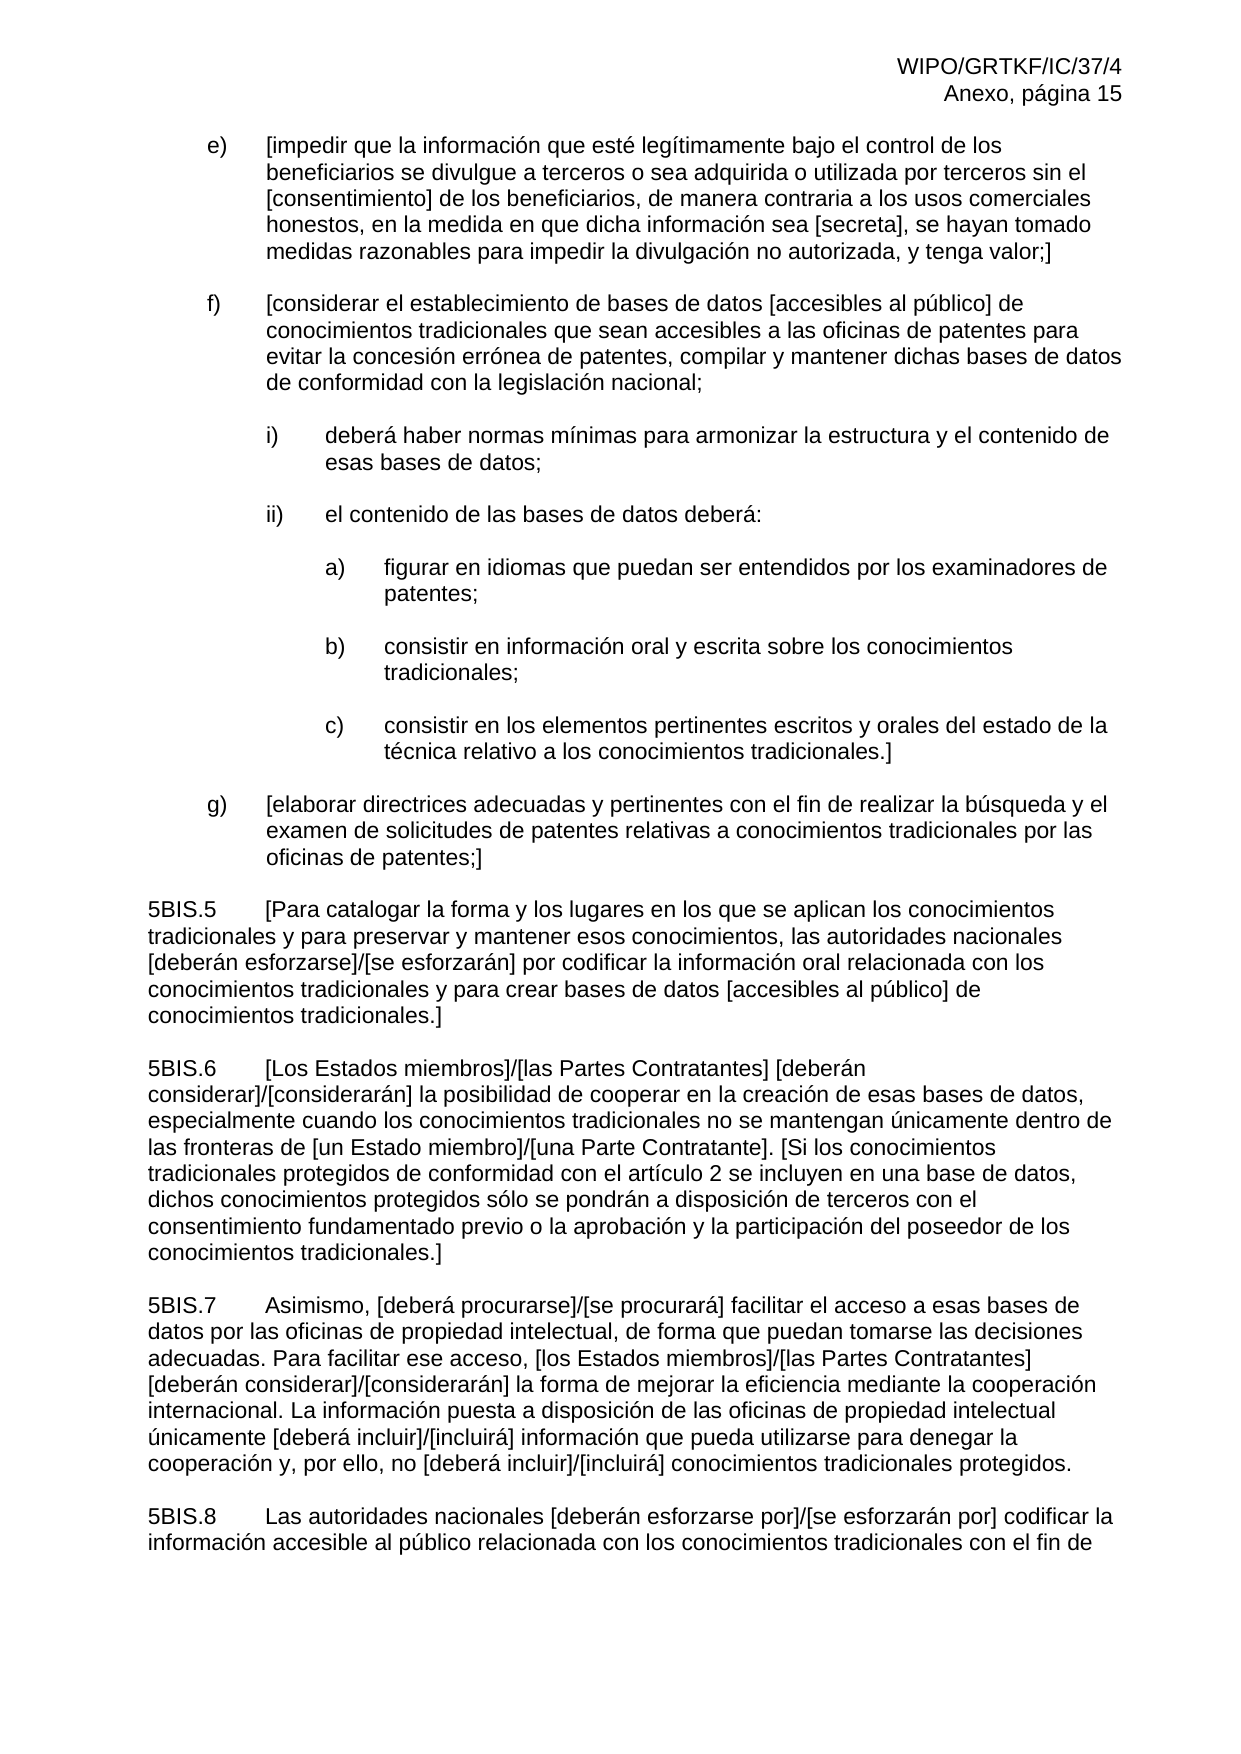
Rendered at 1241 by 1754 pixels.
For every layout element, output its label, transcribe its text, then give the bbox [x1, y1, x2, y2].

list consistir en los elementos pertinentes escritos y orales del estado de la técnica relativo a los conocimientos tradicionales.] [325, 712, 1122, 765]
list figurar en idiomas que puedan ser entendidos por los examinadores de patentes; [325, 554, 1122, 607]
list deberá haber normas mínimas para armonizar la estructura y el contenido de esas bases de datos; [266, 422, 1122, 475]
list [considerar el establecimiento de bases de datos [accesibles al público] de conocimientos tradicionales que sean accesibles a las oficinas de patentes para evitar la concesión errónea de patentes, compilar y mantener dichas bases de datos de conformidad con la legislación nacional; [207, 290, 1122, 396]
list el contenido de las bases de datos deberá: [266, 501, 1122, 527]
list [elaborar directrices adecuadas y pertinentes con el fin de realizar la búsqueda y el examen de solicitudes de patentes relativas a conocimientos tradicionales por las oficinas de patentes;] [207, 791, 1122, 870]
text 5BIS.7 Asimismo, [deberá procurarse]/[se procurará] facilitar el acceso a esas bases de datos por las oficinas de propiedad intelectual, de forma que puedan tomarse las decisiones adecuadas. Para facilitar ese acceso, [los Estados miembros]/[las Partes Contratantes] [deberán considerar]/[considerarán] la forma de mejorar la eficiencia mediante la cooperación internacional. La información puesta a disposición de las oficinas de propiedad intelectual únicamente [deberá incluir]/[incluirá] información que pueda utilizarse para denegar la cooperación y, por ello, no [deberá incluir]/[incluirá] conocimientos tradicionales protegidos. [148, 1292, 1122, 1476]
text 5BIS.6 [Los Estados miembros]/[las Partes Contratantes] [deberán considerar]/[considerarán] la posibilidad de cooperar en la creación de esas bases de datos, especialmente cuando los conocimientos tradicionales no se mantengan únicamente dentro de las fronteras de [un Estado miembro]/[una Parte Contratante]. [Si los conocimientos tradicionales protegidos de conformidad con el artículo 2 se incluyen en una base de datos, dichos conocimientos protegidos sólo se pondrán a disposición de terceros con el consentimiento fundamentado previo o la aprobación y la participación del poseedor de los conocimientos tradicionales.] [148, 1054, 1122, 1265]
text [148, 1503, 1122, 1555]
list [impedir que la información que esté legítimamente bajo el control de los beneficiarios se divulgue a terceros o sea adquirida o utilizada por terceros sin el [consentimiento] de los beneficiarios, de manera contraria a los usos comerciales honestos, en la medida en que dicha información sea [secreta], se hayan tomado medidas razonables para impedir la divulgación no autorizada, y tenga valor;] [207, 132, 1122, 264]
text 5BIS.5 [Para catalogar la forma y los lugares en los que se aplican los conocimientos tradicionales y para preservar y mantener esos conocimientos, las autoridades nacionales [deberán esforzarse]/[se esforzarán] por codificar la información oral relacionada con los conocimientos tradicionales y para crear bases de datos [accesibles al público] de conocimientos tradicionales.] [148, 896, 1122, 1028]
list consistir en información oral y escrita sobre los conocimientos tradicionales; [325, 633, 1122, 686]
